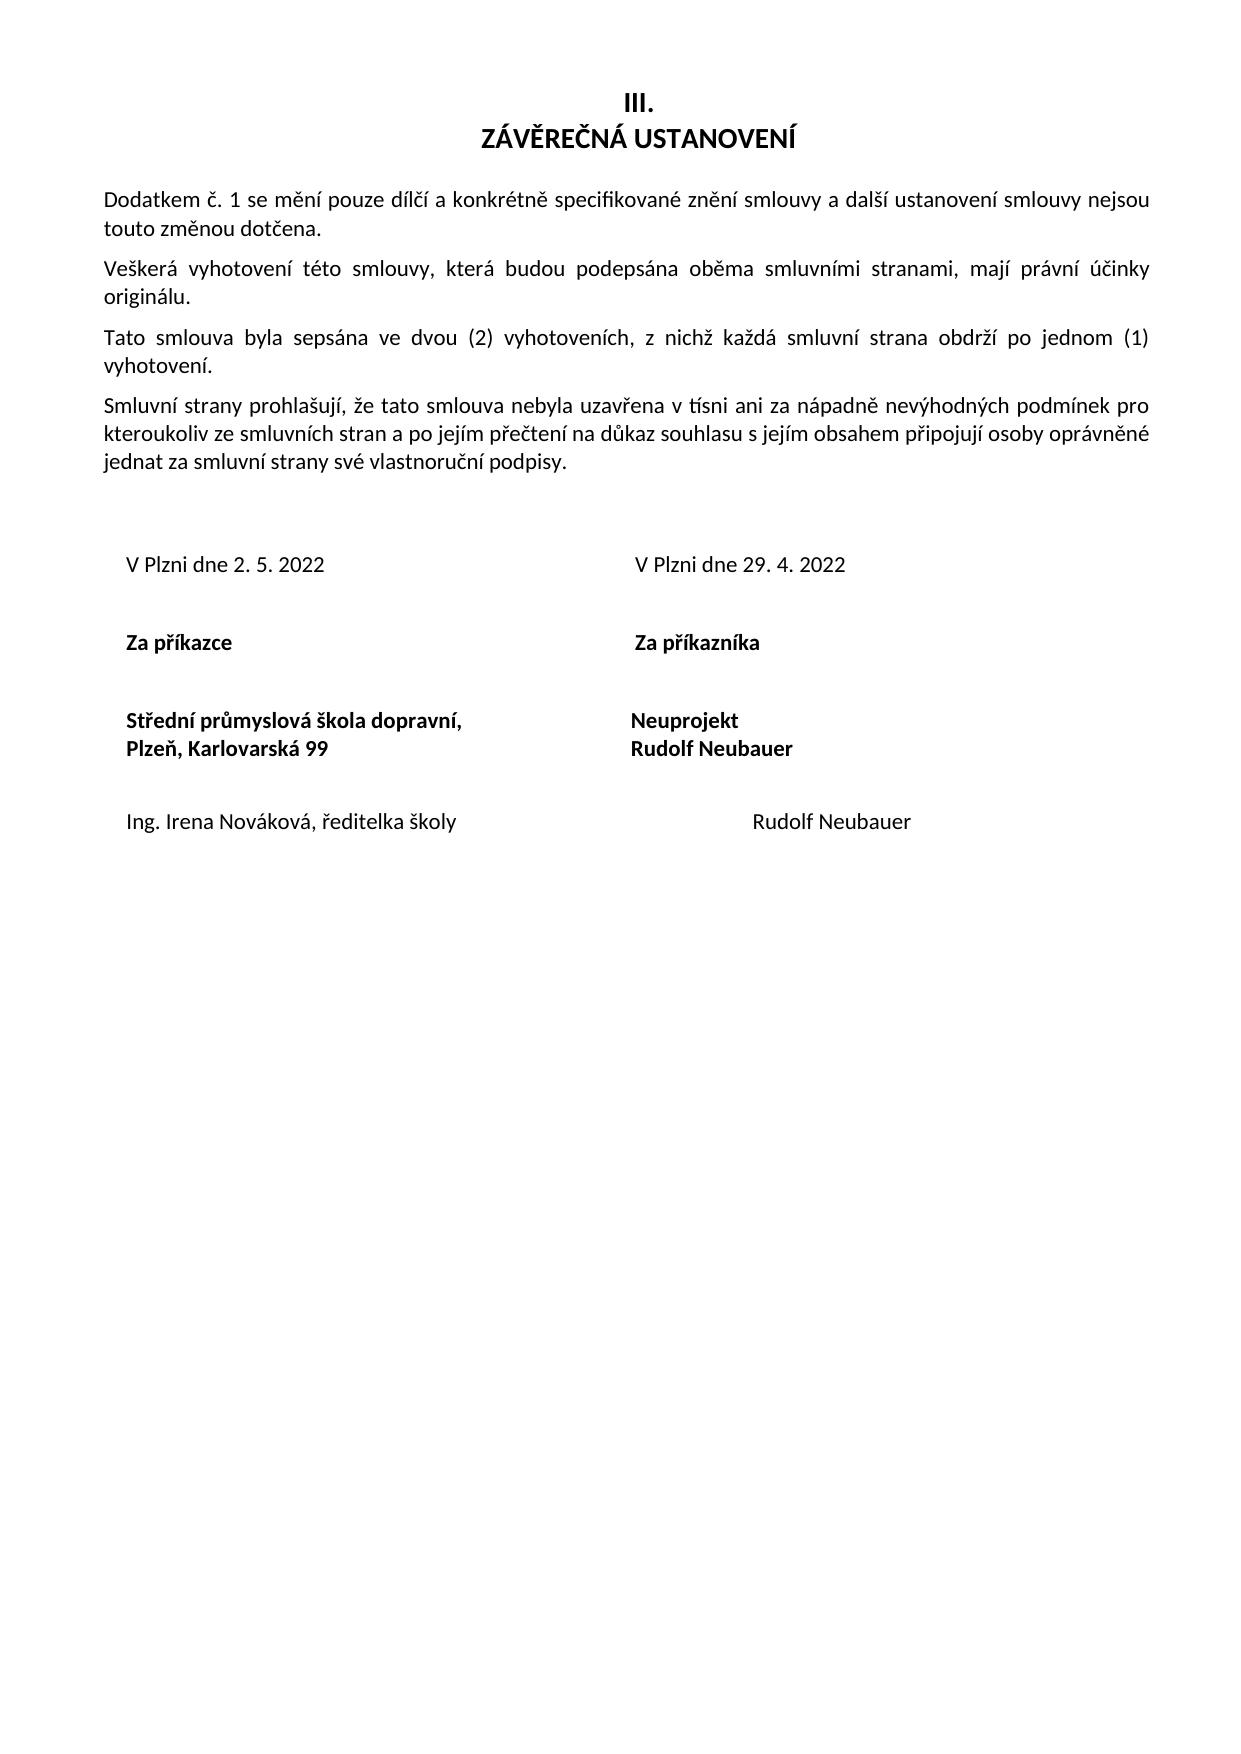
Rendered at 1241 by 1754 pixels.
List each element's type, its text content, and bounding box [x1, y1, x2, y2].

list Smluvní strany prohlašují, že tato smlouva nebyla uzavřena v tísni ani za nápadně nevýhodných podmínek pro kteroukoliv ze smluvních stran a po jejím přečtení na důkaz souhlasu s jejím obsahem připojují osoby oprávněné jednat za smluvní strany své vlastnoruční podpisy. [103, 391, 1152, 475]
text Za příkazce Za příkazníka [89, 628, 1152, 656]
text ZÁVĚREČNÁ USTANOVENÍ [126, 120, 1152, 155]
list Veškerá vyhotovení této smlouvy, která budou podepsána oběma smluvními stranami, mají právní účinky originálu. [103, 254, 1152, 310]
text Plzeň, Karlovarská 99 Rudolf Neubauer [89, 734, 1152, 762]
text V Plzni dne 2. 5. 2022 V Plzni dne 29. 4. 2022 [89, 550, 1152, 578]
list Tato smlouva byla sepsána ve dvou (2) vyhotoveních, z nichž každá smluvní strana obdrží po jednom (1) vyhotovení. [103, 323, 1152, 379]
list Dodatkem č. 1 se mění pouze dílčí a konkrétně specifikované znění smlouvy a další ustanovení smlouvy nejsou touto změnou dotčena. [103, 186, 1152, 242]
text Střední průmyslová škola dopravní, Neuprojekt [89, 706, 1152, 734]
text Ing. Irena Nováková, ředitelka školy Rudolf Neubauer [89, 807, 1152, 835]
list III. [126, 84, 1152, 120]
